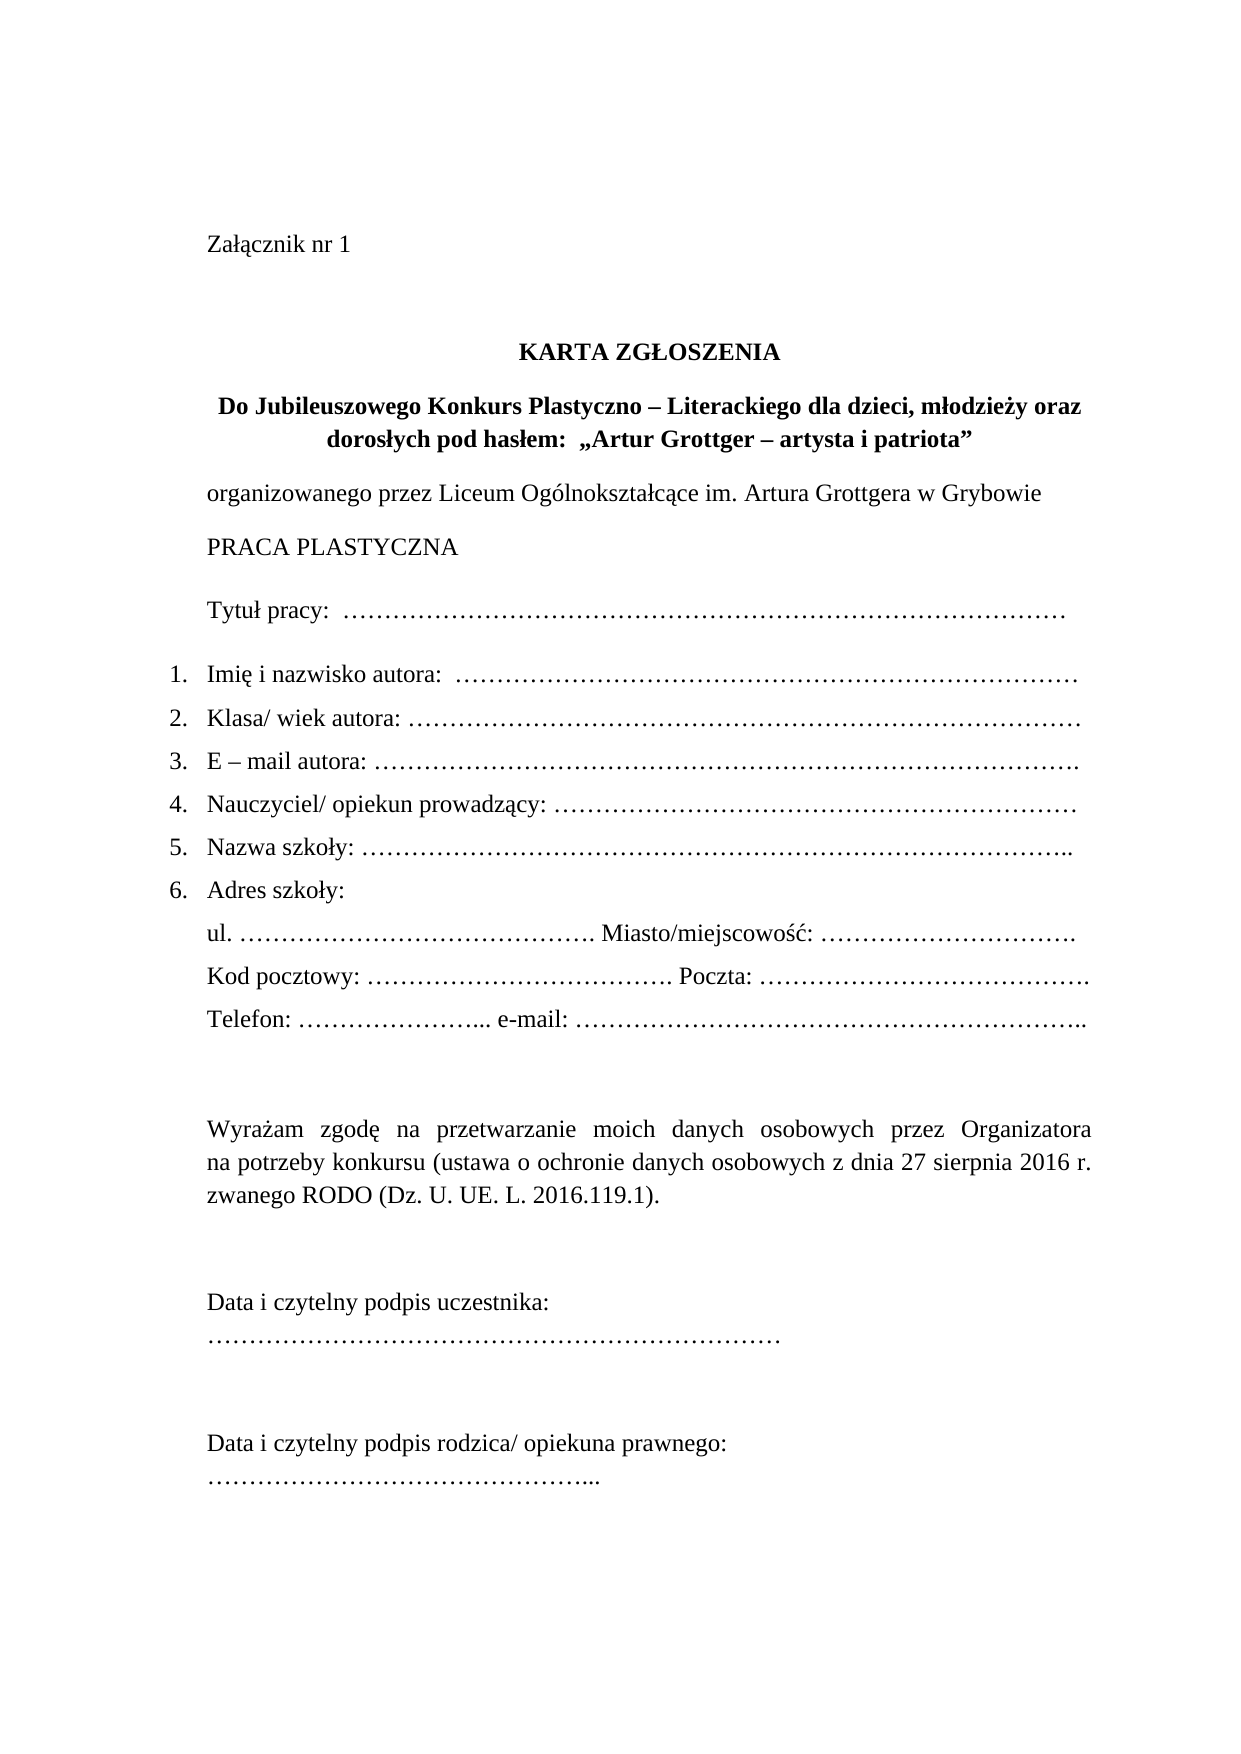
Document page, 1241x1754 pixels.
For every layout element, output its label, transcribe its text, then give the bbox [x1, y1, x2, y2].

list Nauczyciel/ opiekun prowadzący: ……………………………………………………… [169, 789, 1093, 818]
list Adres szkoły: [169, 875, 1093, 904]
text Data i czytelny podpis rodzica/ opiekuna prawnego: ………………………………………... [207, 1428, 1093, 1490]
list organizowanego przez Liceum Ogólnokształcące im. Artura Grottgera w Grybowie [207, 478, 1093, 507]
text Karta zgłoszenia [207, 337, 1093, 366]
list Wyrażam zgodę na przetwarzanie moich danych osobowych przez Organizatora na potrzeby konkursu (ustawa o ochronie danych osobowych z dnia 27 sierpnia 2016 r. zwanego RODO (Dz. U. UE. L. 2016.119.1). [207, 1114, 1093, 1208]
list Kod pocztowy: ………………………………. Poczta: …………………………………. [207, 961, 1093, 990]
list Nazwa szkoły: ………………………………………………………………………….. [169, 832, 1093, 861]
list Klasa/ wiek autora: ……………………………………………………………………… [169, 703, 1093, 731]
text Data i czytelny podpis uczestnika: …………………………………………………………… [207, 1287, 1093, 1349]
text Załącznik nr 1 [207, 229, 1093, 258]
text PRACA PLASTYCZNA [207, 532, 1093, 560]
text Tytuł pracy: …………………………………………………………………………… [207, 596, 1093, 624]
list ul. ……………………………………. Miasto/miejscowość: …………………………. [207, 918, 1093, 947]
list E – mail autora: …………………………………………………………………………. [169, 746, 1093, 774]
text Do Jubileuszowego Konkurs Plastyczno – Literackiego dla dzieci, młodzieży oraz dorosłych pod hasłem: „Artur Grottger – artysta i patriota” [207, 391, 1093, 453]
list Imię i nazwisko autora: ………………………………………………………………… [169, 659, 1093, 688]
list Telefon: …………………... e-mail: …………………………………………………….. [207, 1004, 1093, 1033]
